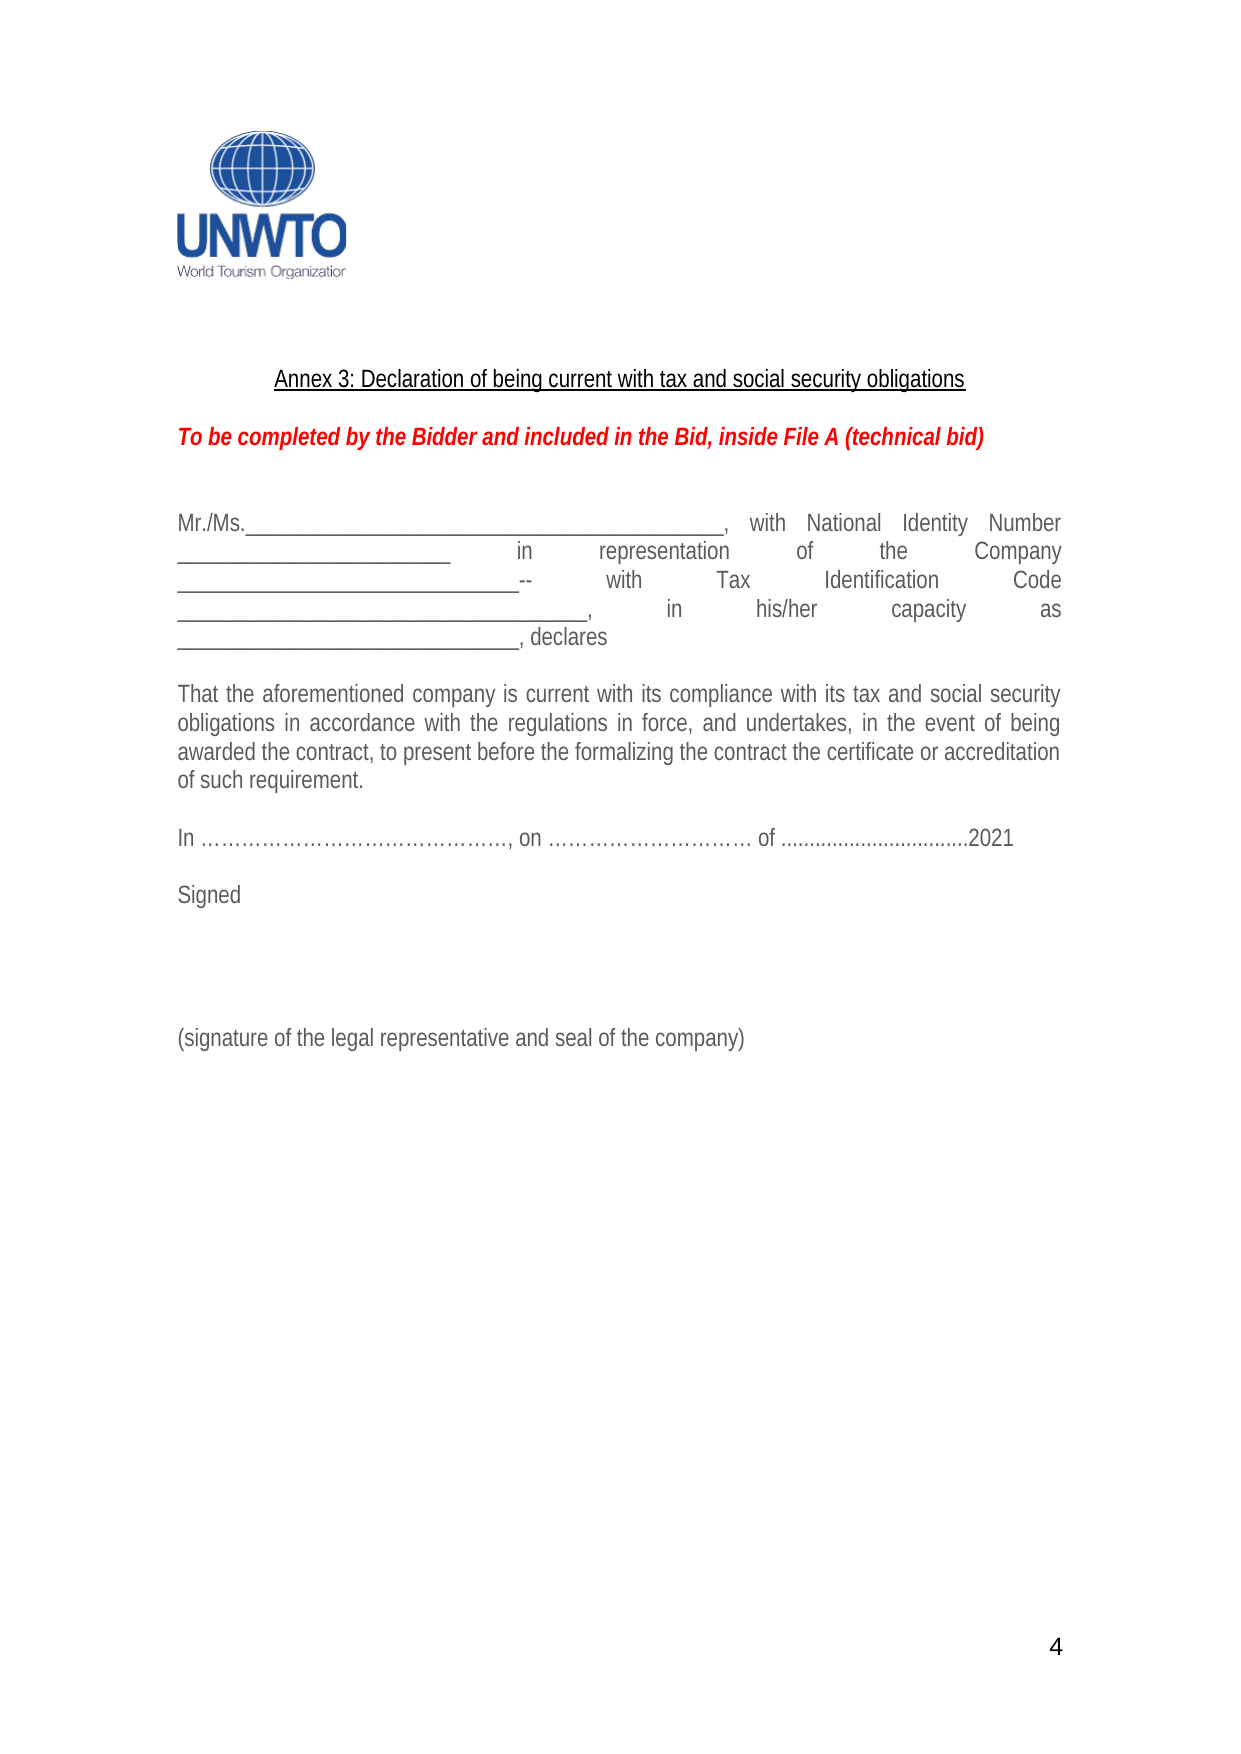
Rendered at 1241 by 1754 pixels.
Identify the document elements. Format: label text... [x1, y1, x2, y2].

text (signature of the legal representative and seal of the company) [177, 1023, 1063, 1052]
text That the aforementioned company is current with its compliance with its tax and social security obligations in accordance with the regulations in force, and undertakes, in the event of being awarded the contract, to present before the formalizing the contract the certificate or accreditation of such requirement. [177, 679, 1063, 794]
text Annex 3: Declaration of being current with tax and social security obligations [177, 364, 1063, 393]
text Signed [177, 880, 1063, 909]
text In ………………………………………, on ………………………… of .................................2021 [177, 823, 1063, 851]
text Mr./Ms.__________________________________________, with National Identity Number ________________________ in representation of the Company ______________________________-- with Tax Identification Code ____________________________________, in his/her capacity as ______________________________, declares [177, 508, 1063, 651]
text To be completed by the Bidder and included in the Bid, inside File A (technical bid) [177, 422, 1063, 450]
picture [177, 131, 347, 279]
